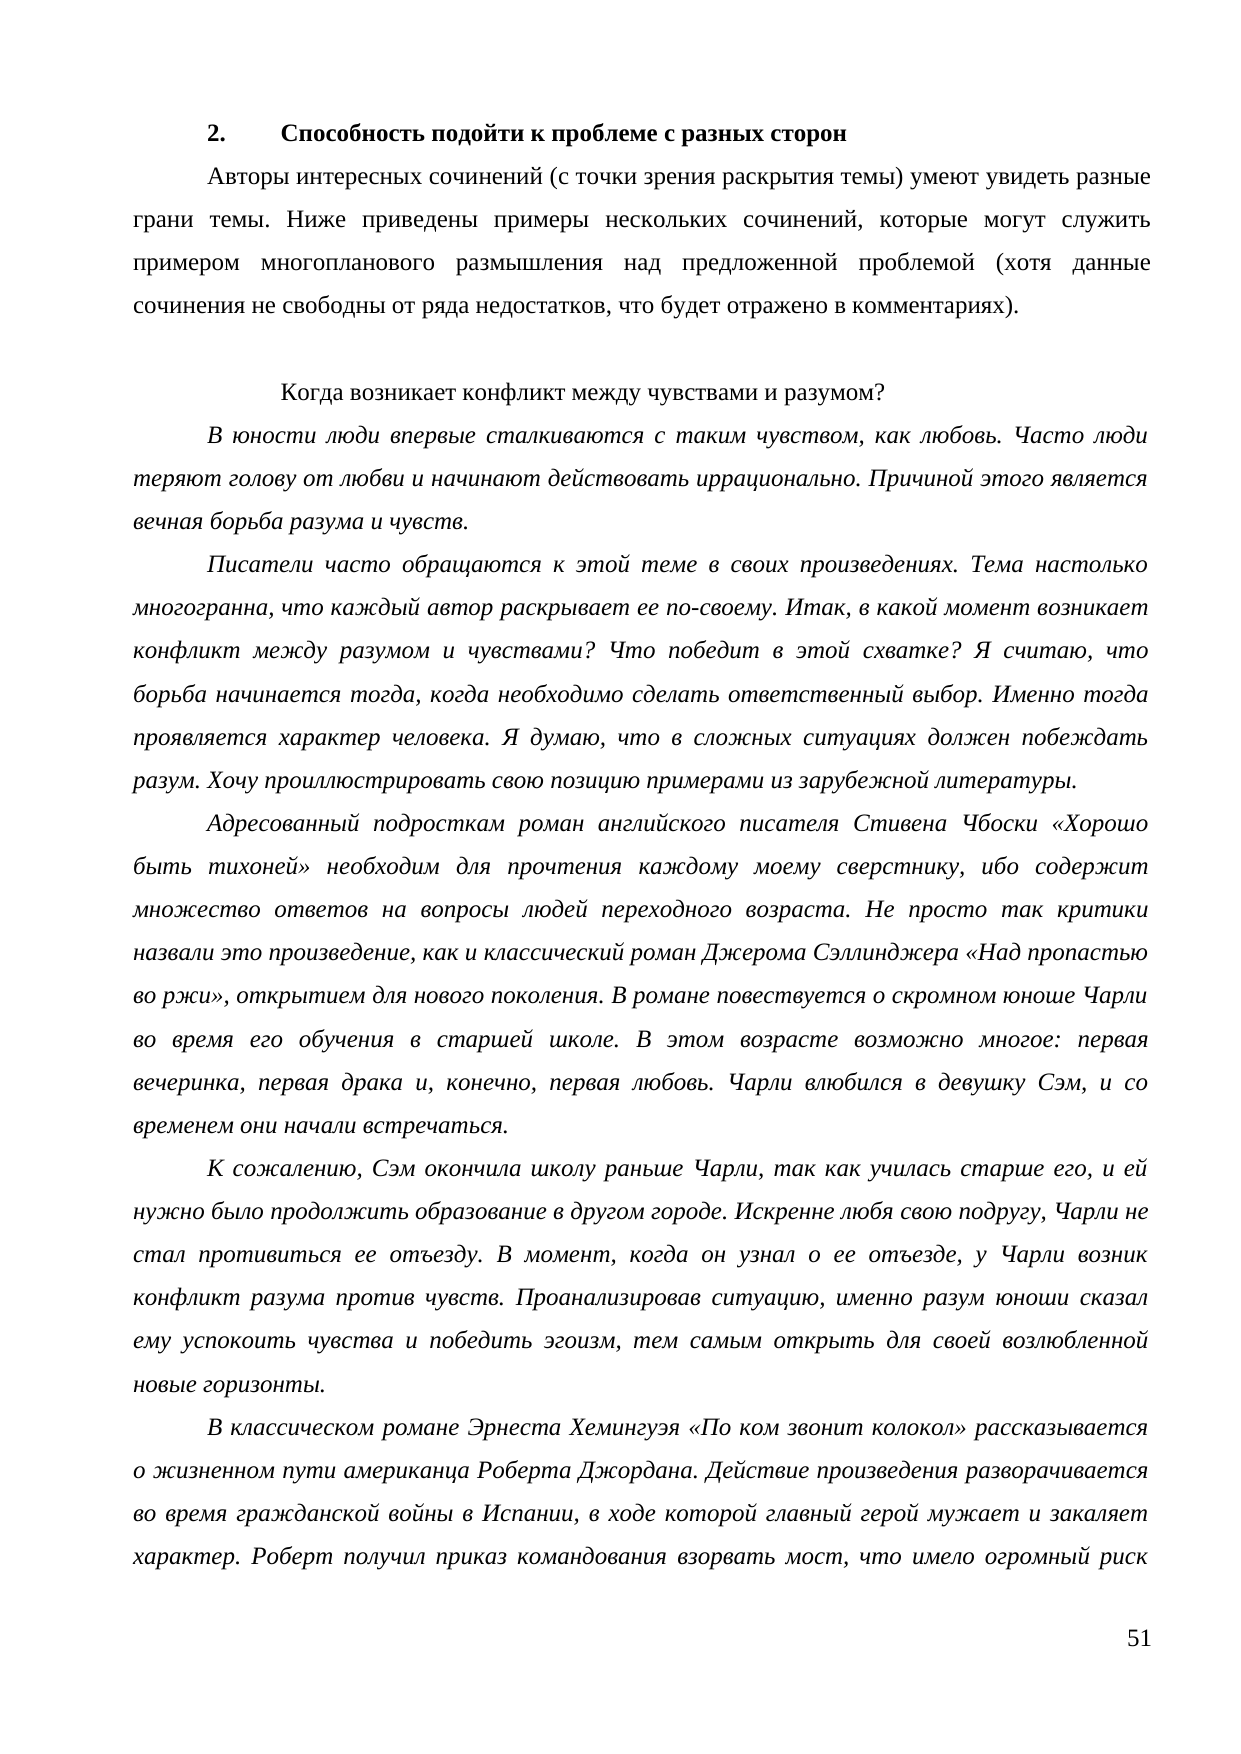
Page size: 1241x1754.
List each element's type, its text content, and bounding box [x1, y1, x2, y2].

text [133, 1412, 1152, 1570]
text Авторы интересных сочинений (с точки зрения раскрытия темы) умеют увидеть разные грани темы. Ниже приведены примеры нескольких сочинений, которые могут служить примером многопланового размышления над предложенной проблемой (хотя данные сочинения не свободны от ряда недостатков, что будет отражено в комментариях). [133, 161, 1152, 319]
text Писатели часто обращаются к этой теме в своих произведениях. Тема настолько многогранна, что каждый автор раскрывает ее по-своему. Итак, в какой момент возникает конфликт между разумом и чувствами? Что победит в этой схватке? Я считаю, что борьба начинается тогда, когда необходимо сделать ответственный выбор. Именно тогда проявляется характер человека. Я думаю, что в сложных ситуациях должен побеждать разум. Хочу проиллюстрировать свою позицию примерами из зарубежной литературы. [133, 549, 1152, 794]
text Адресованный подросткам роман английского писателя Стивена Чбоски «Хорошо быть тихоней» необходим для прочтения каждому моему сверстнику, ибо содержит множество ответов на вопросы людей переходного возраста. Не просто так критики назвали это произведение, как и классический роман Джерома Сэллинджера «Над пропастью во ржи», открытием для нового поколения. В романе повествуется о скромном юноше Чарли во время его обучения в старшей школе. В этом возрасте возможно многое: первая вечеринка, первая драка и, конечно, первая любовь. Чарли влюбился в девушку Сэм, и со временем они начали встречаться. [133, 808, 1152, 1139]
text К сожалению, Сэм окончила школу раньше Чарли, так как училась старше его, и ей нужно было продолжить образование в другом городе. Искренне любя свою подругу, Чарли не стал противиться ее отъезду. В момент, когда он узнал о ее отъезде, у Чарли возник конфликт разума против чувств. Проанализировав ситуацию, именно разум юноши сказал ему успокоить чувства и победить эгоизм, тем самым открыть для своей возлюбленной новые горизонты. [133, 1153, 1152, 1397]
text В юности люди впервые сталкиваются с таким чувством, как любовь. Часто люди теряют голову от любви и начинают действовать иррационально. Причиной этого является вечная борьба разума и чувств. [133, 420, 1152, 535]
text Когда возникает конфликт между чувствами и разумом? [280, 377, 1152, 406]
list Способность подойти к проблеме с разных сторон [133, 118, 1152, 147]
